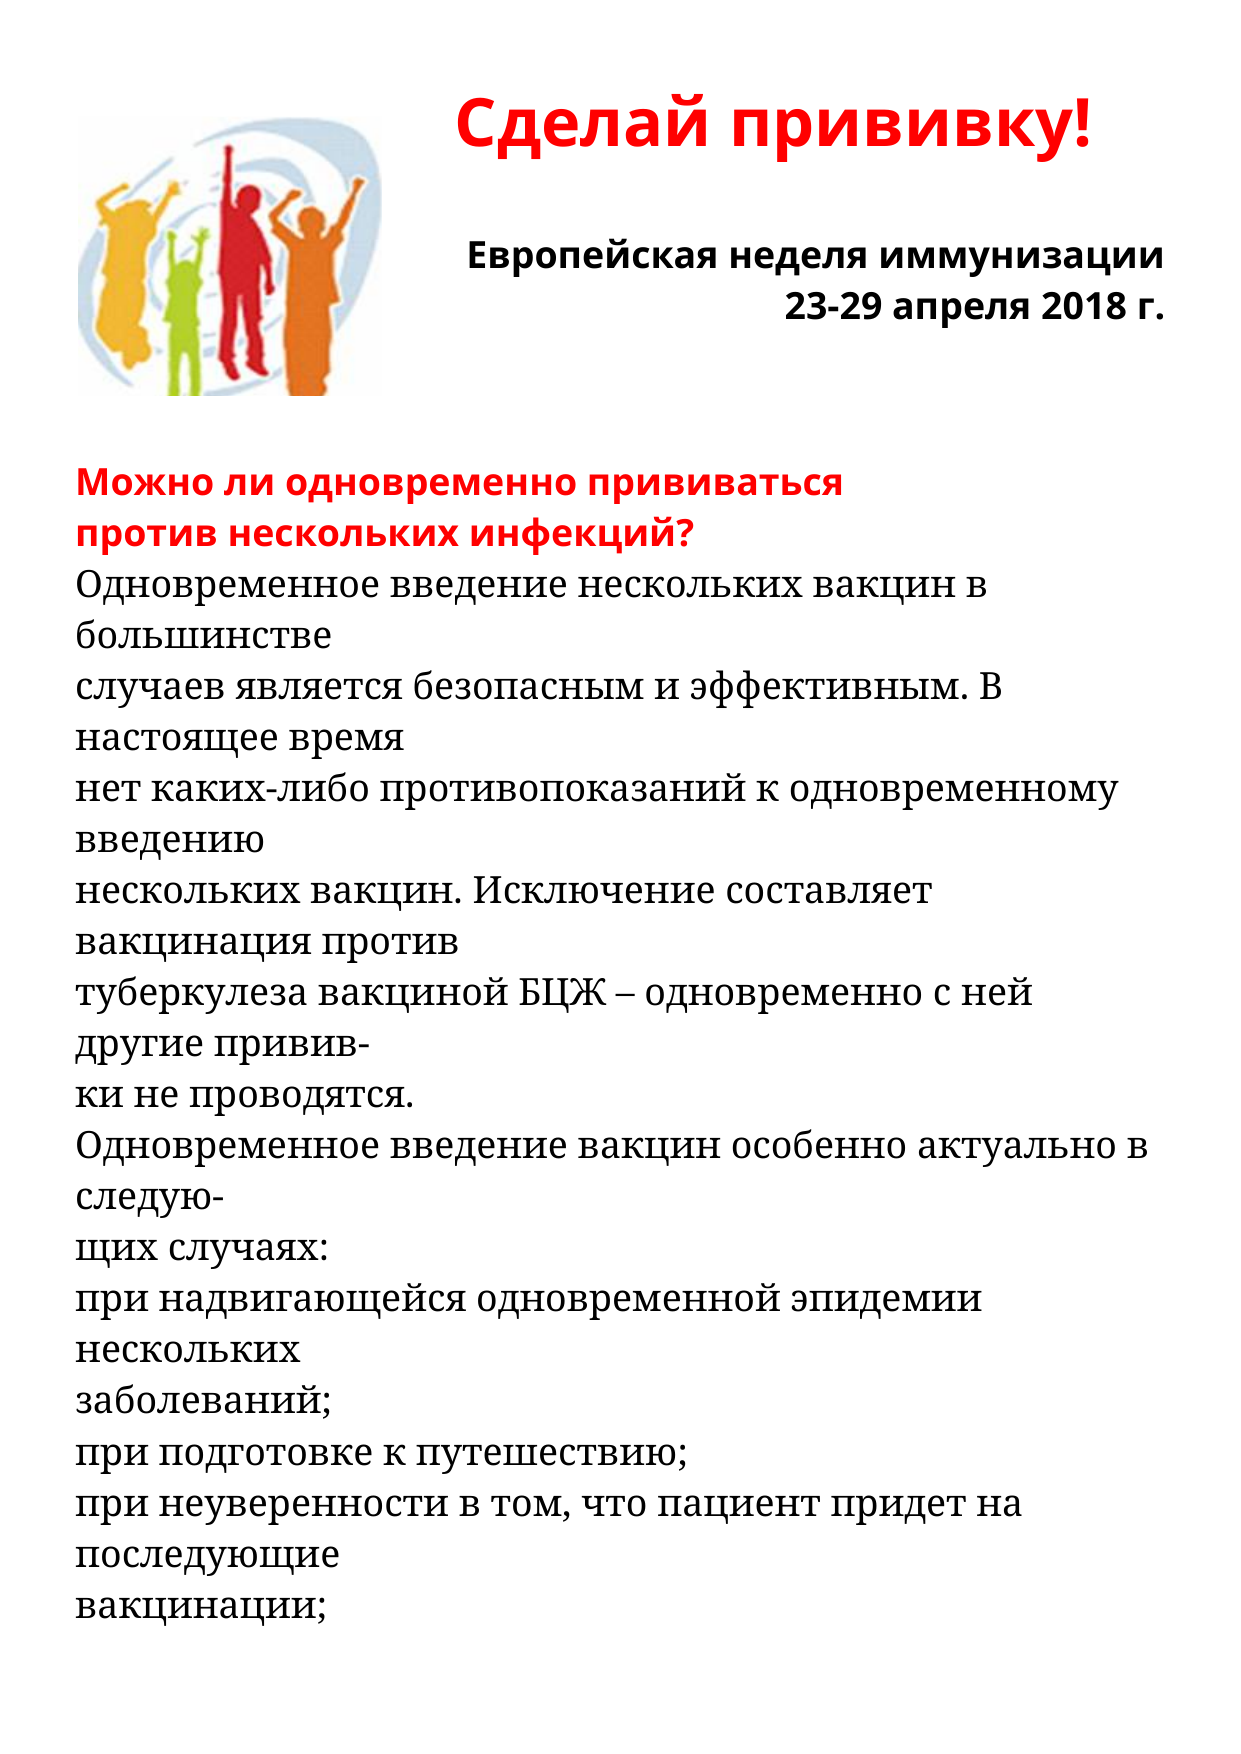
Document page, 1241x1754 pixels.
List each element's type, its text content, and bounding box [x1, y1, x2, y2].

text при неуверенности в том, что пациент придет на последующие [75, 1476, 1165, 1578]
text заболеваний; [75, 1374, 1165, 1425]
text Сделай прививку! [75, 75, 1165, 166]
text случаев является безопасным и эффективным. В настоящее время [75, 659, 1165, 761]
text против нескольких инфекций? [75, 506, 1165, 557]
text Одновременное введение нескольких вакцин в большинстве [75, 557, 1165, 659]
text ки не проводятся. [75, 1068, 1165, 1119]
text 23-29 апреля 2018 г. [382, 279, 1165, 330]
text вакцинации; [75, 1578, 1165, 1629]
text туберкулеза вакциной БЦЖ – одновременно с ней другие привив- [75, 966, 1165, 1068]
text Европейская неделя иммунизации [382, 228, 1165, 279]
text нет каких-либо противопоказаний к одновременному введению [75, 761, 1165, 863]
text нескольких вакцин. Исключение составляет вакцинация против [75, 863, 1165, 966]
text при надвигающейся одновременной эпидемии нескольких [75, 1272, 1165, 1374]
text при подготовке к путешествию; [75, 1425, 1165, 1476]
text щих случаях: [75, 1221, 1165, 1272]
text Одновременное введение вакцин особенно актуально в следую- [75, 1119, 1165, 1221]
text Можно ли одновременно прививаться [75, 455, 1165, 506]
